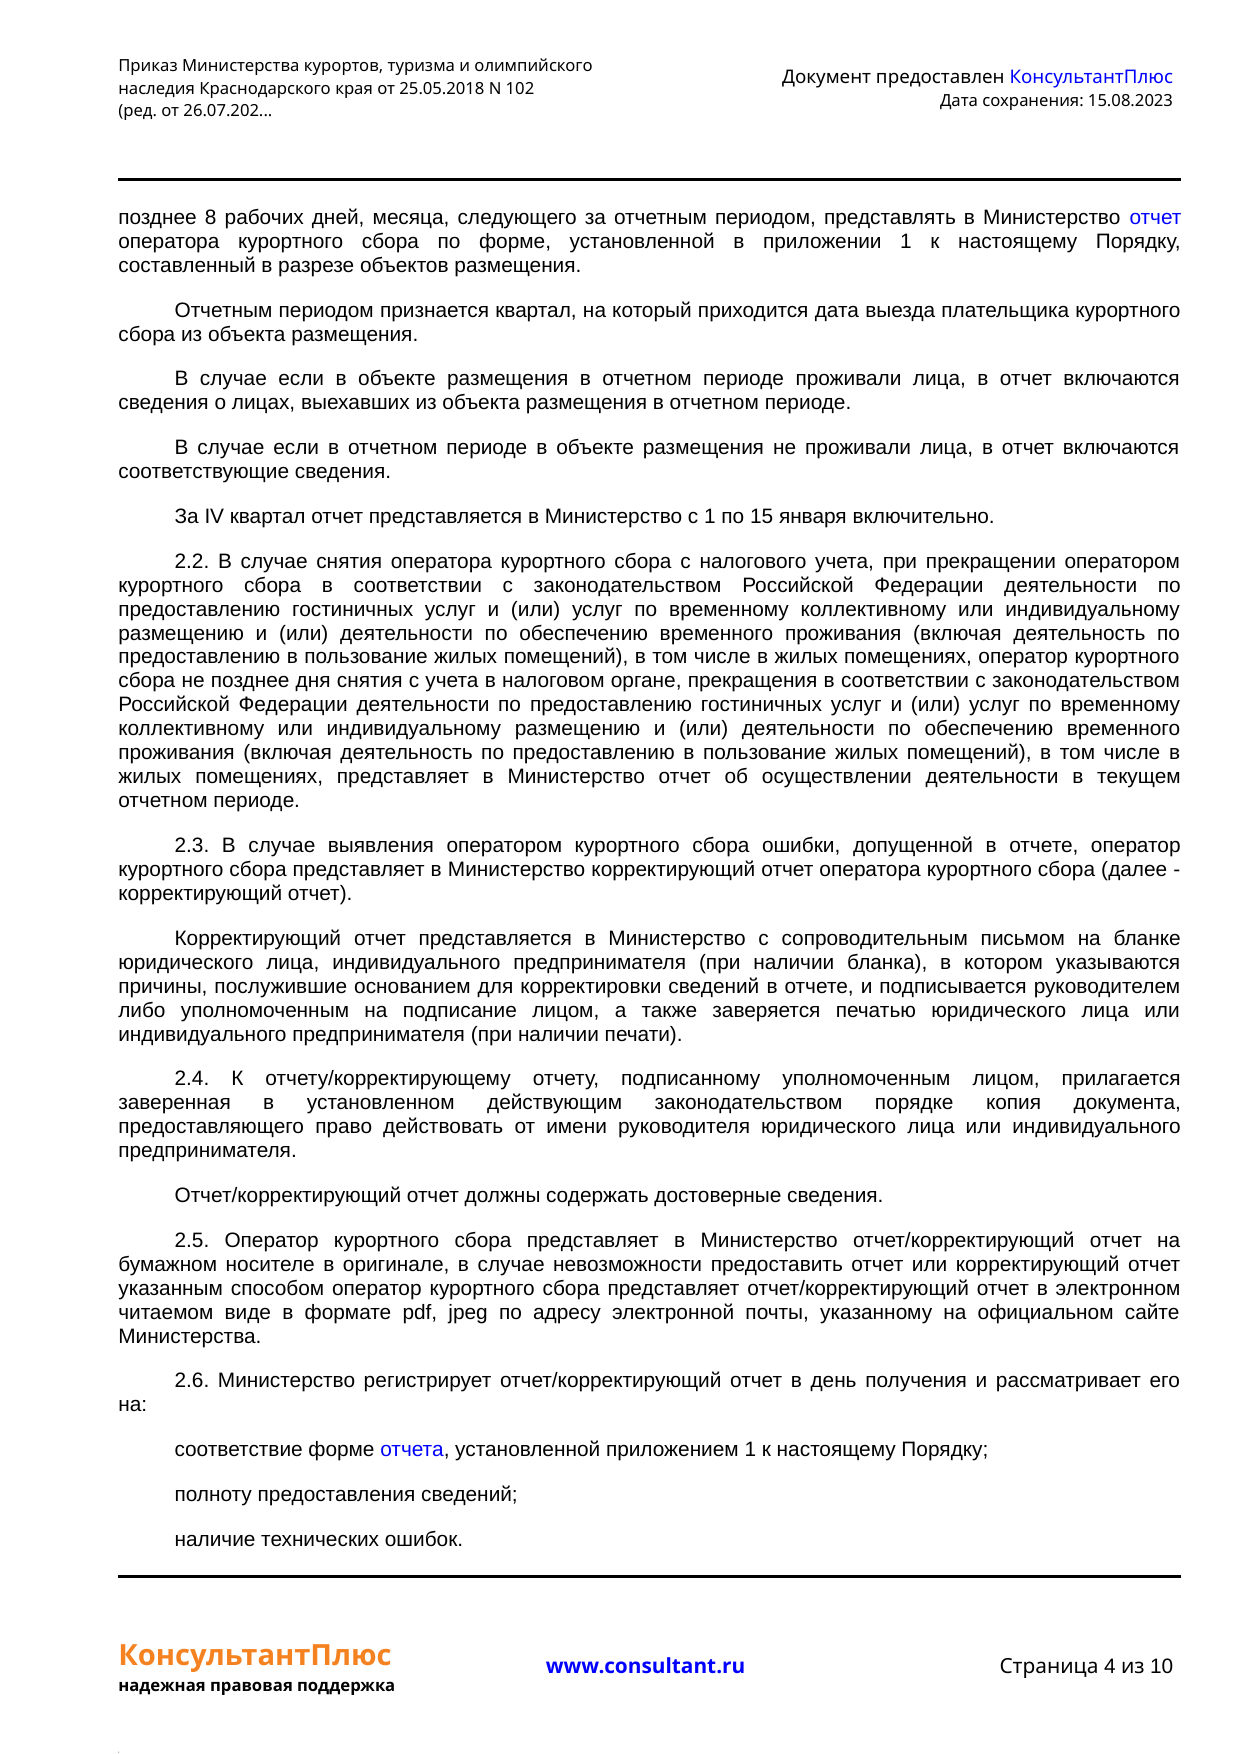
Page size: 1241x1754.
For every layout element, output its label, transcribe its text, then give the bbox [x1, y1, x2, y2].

text полноту предоставления сведений; [118, 1482, 1181, 1506]
text За IV квартал отчет представляется в Министерство с 1 по 15 января включительно. [118, 504, 1181, 528]
text Корректирующий отчет представляется в Министерство с сопроводительным письмом на бланке юридического лица, индивидуального предпринимателя (при наличии бланка), в котором указываются причины, послужившие основанием для корректировки сведений в отчете, и подписывается руководителем либо уполномоченным на подписание лицом, а также заверяется печатью юридического лица или индивидуального предпринимателя (при наличии печати). [118, 926, 1181, 1045]
text 2.5. Оператор курортного сбора представляет в Министерство отчет/корректирующий отчет на бумажном носителе в оригинале, в случае невозможности предоставить отчет или корректирующий отчет указанным способом оператор курортного сбора представляет отчет/корректирующий отчет в электронном читаемом виде в формате pdf, jpeg по адресу электронной почты, указанному на официальном сайте Министерства. [118, 1228, 1181, 1347]
text 2.2. В случае снятия оператора курортного сбора с налогового учета, при прекращении оператором курортного сбора в соответствии с законодательством Российской Федерации деятельности по предоставлению гостиничных услуг и (или) услуг по временному коллективному или индивидуальному размещению и (или) деятельности по обеспечению временного проживания (включая деятельность по предоставлению в пользование жилых помещений), в том числе в жилых помещениях, оператор курортного сбора не позднее дня снятия с учета в налоговом органе, прекращения в соответствии с законодательством Российской Федерации деятельности по предоставлению гостиничных услуг и (или) услуг по временному коллективному или индивидуальному размещению и (или) деятельности по обеспечению временного проживания (включая деятельность по предоставлению в пользование жилых помещений), в том числе в жилых помещениях, представляет в Министерство отчет об осуществлении деятельности в текущем отчетном периоде. [118, 548, 1181, 812]
text В случае если в отчетном периоде в объекте размещения не проживали лица, в отчет включаются соответствующие сведения. [118, 435, 1181, 483]
text 2.3. В случае выявления оператором курортного сбора ошибки, допущенной в отчете, оператор курортного сбора представляет в Министерство корректирующий отчет оператора курортного сбора (далее - корректирующий отчет). [118, 833, 1181, 905]
text В случае если в объекте размещения в отчетном периоде проживали лица, в отчет включаются сведения о лицах, выехавших из объекта размещения в отчетном периоде. [118, 366, 1181, 414]
text соответствие форме отчета, установленной приложением 1 к настоящему Порядку; [118, 1437, 1181, 1461]
text 2.4. К отчету/корректирующему отчету, подписанному уполномоченным лицом, прилагается заверенная в установленном действующим законодательством порядке копия документа, предоставляющего право действовать от имени руководителя юридического лица или индивидуального предпринимателя. [118, 1066, 1181, 1162]
text Отчетным периодом признается квартал, на который приходится дата выезда плательщика курортного сбора из объекта размещения. [118, 297, 1181, 345]
text наличие технических ошибок. [118, 1527, 1181, 1551]
text Отчет/корректирующий отчет должны содержать достоверные сведения. [118, 1183, 1181, 1207]
text 2.6. Министерство регистрирует отчет/корректирующий отчет в день получения и рассматривает его на: [118, 1368, 1181, 1416]
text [118, 205, 1181, 277]
